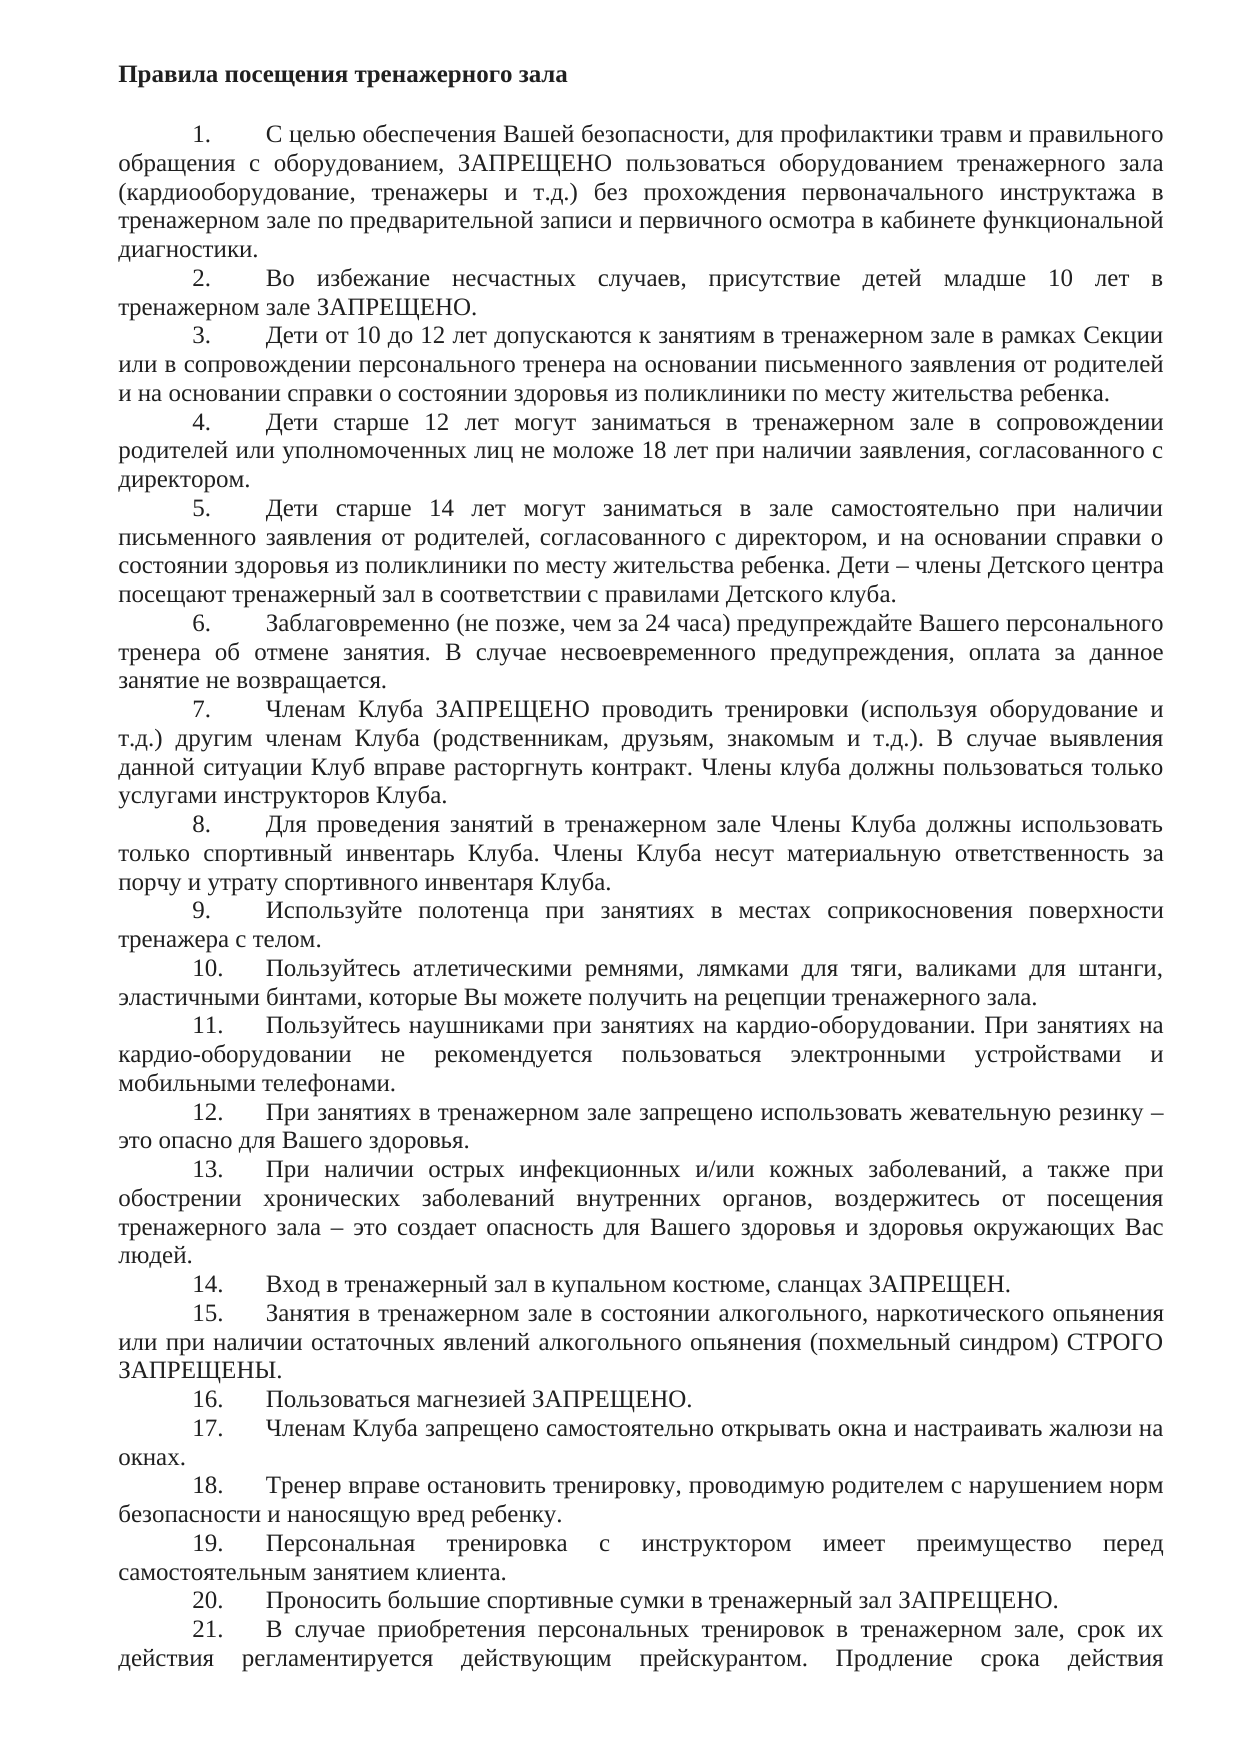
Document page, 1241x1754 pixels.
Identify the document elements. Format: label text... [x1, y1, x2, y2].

list Пользоваться магнезией ЗАПРЕЩЕНО. [118, 1384, 1164, 1413]
list При занятиях в тренажерном зале запрещено использовать жевательную резинку – это опасно для Вашего здоровья. [118, 1097, 1164, 1154]
subtitle Правила посещения тренажерного зала [118, 59, 1164, 88]
list Членам Клуба ЗАПРЕЩЕНО проводить тренировки (используя оборудование и т.д.) другим членам Клуба (родственникам, друзьям, знакомым и т.д.). В случае выявления данной ситуации Клуб вправе расторгнуть контракт. Члены клуба должны пользоваться только услугами инструкторов Клуба. [118, 694, 1164, 809]
list Дети от 10 до 12 лет допускаются к занятиям в тренажерном зале в рамках Секции или в сопровождении персонального тренера на основании письменного заявления от родителей и на основании справки о состоянии здоровья из поликлиники по месту жительства ребенка. [118, 321, 1164, 407]
list Вход в тренажерный зал в купальном костюме, сланцах ЗАПРЕЩЕН. [118, 1269, 1164, 1298]
list При наличии острых инфекционных и/или кожных заболеваний, а также при обострении хронических заболеваний внутренних органов, воздержитесь от посещения тренажерного зала – это создает опасность для Вашего здоровья и здоровья окружающих Вас людей. [118, 1154, 1164, 1269]
list Пользуйтесь наушниками при занятиях на кардио-оборудовании. При занятиях на кардио-оборудовании не рекомендуется пользоваться электронными устройствами и мобильными телефонами. [118, 1011, 1164, 1097]
list Тренер вправе остановить тренировку, проводимую родителем с нарушением норм безопасности и наносящую вред ребенку. [118, 1471, 1164, 1528]
list Заблаговременно (не позже, чем за 24 часа) предупреждайте Вашего персонального тренера об отмене занятия. В случае несвоевременного предупреждения, оплата за данное занятие не возвращается. [118, 608, 1164, 694]
list Дети старше 14 лет могут заниматься в зале самостоятельно при наличии письменного заявления от родителей, согласованного с директором, и на основании справки о состоянии здоровья из поликлиники по месту жительства ребенка. Дети – члены Детского центра посещают тренажерный зал в соответствии с правилами Детского клуба. [118, 493, 1164, 608]
list Дети старше 12 лет могут заниматься в тренажерном зале в сопровождении родителей или уполномоченных лиц не моложе 18 лет при наличии заявления, согласованного с директором. [118, 407, 1164, 493]
list Занятия в тренажерном зале в состоянии алкогольного, наркотического опьянения или при наличии остаточных явлений алкогольного опьянения (похмельный синдром) СТРОГО ЗАПРЕЩЕНЫ. [118, 1298, 1164, 1384]
list Используйте полотенца при занятиях в местах соприкосновения поверхности тренажера с телом. [118, 896, 1164, 953]
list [118, 1614, 1164, 1672]
list Во избежание несчастных случаев, присутствие детей младше 10 лет в тренажерном зале ЗАПРЕЩЕНО. [118, 263, 1164, 321]
list Проносить большие спортивные сумки в тренажерный зал ЗАПРЕЩЕНО. [118, 1586, 1164, 1614]
list Персональная тренировка с инструктором имеет преимущество перед самостоятельным занятием клиента. [118, 1528, 1164, 1586]
list С целью обеспечения Вашей безопасности, для профилактики травм и правильного обращения с оборудованием, ЗАПРЕЩЕНО пользоваться оборудованием тренажерного зала (кардиооборудование, тренажеры и т.д.) без прохождения первоначального инструктажа в тренажерном зале по предварительной записи и первичного осмотра в кабинете функциональной диагностики. [118, 119, 1164, 263]
list Для проведения занятий в тренажерном зале Члены Клуба должны использовать только спортивный инвентарь Клуба. Члены Клуба несут материальную ответственность за порчу и утрату спортивного инвентаря Клуба. [118, 809, 1164, 896]
list Членам Клуба запрещено самостоятельно открывать окна и настраивать жалюзи на окнах. [118, 1413, 1164, 1471]
list Пользуйтесь атлетическими ремнями, лямками для тяги, валиками для штанги, эластичными бинтами, которые Вы можете получить на рецепции тренажерного зала. [118, 953, 1164, 1011]
